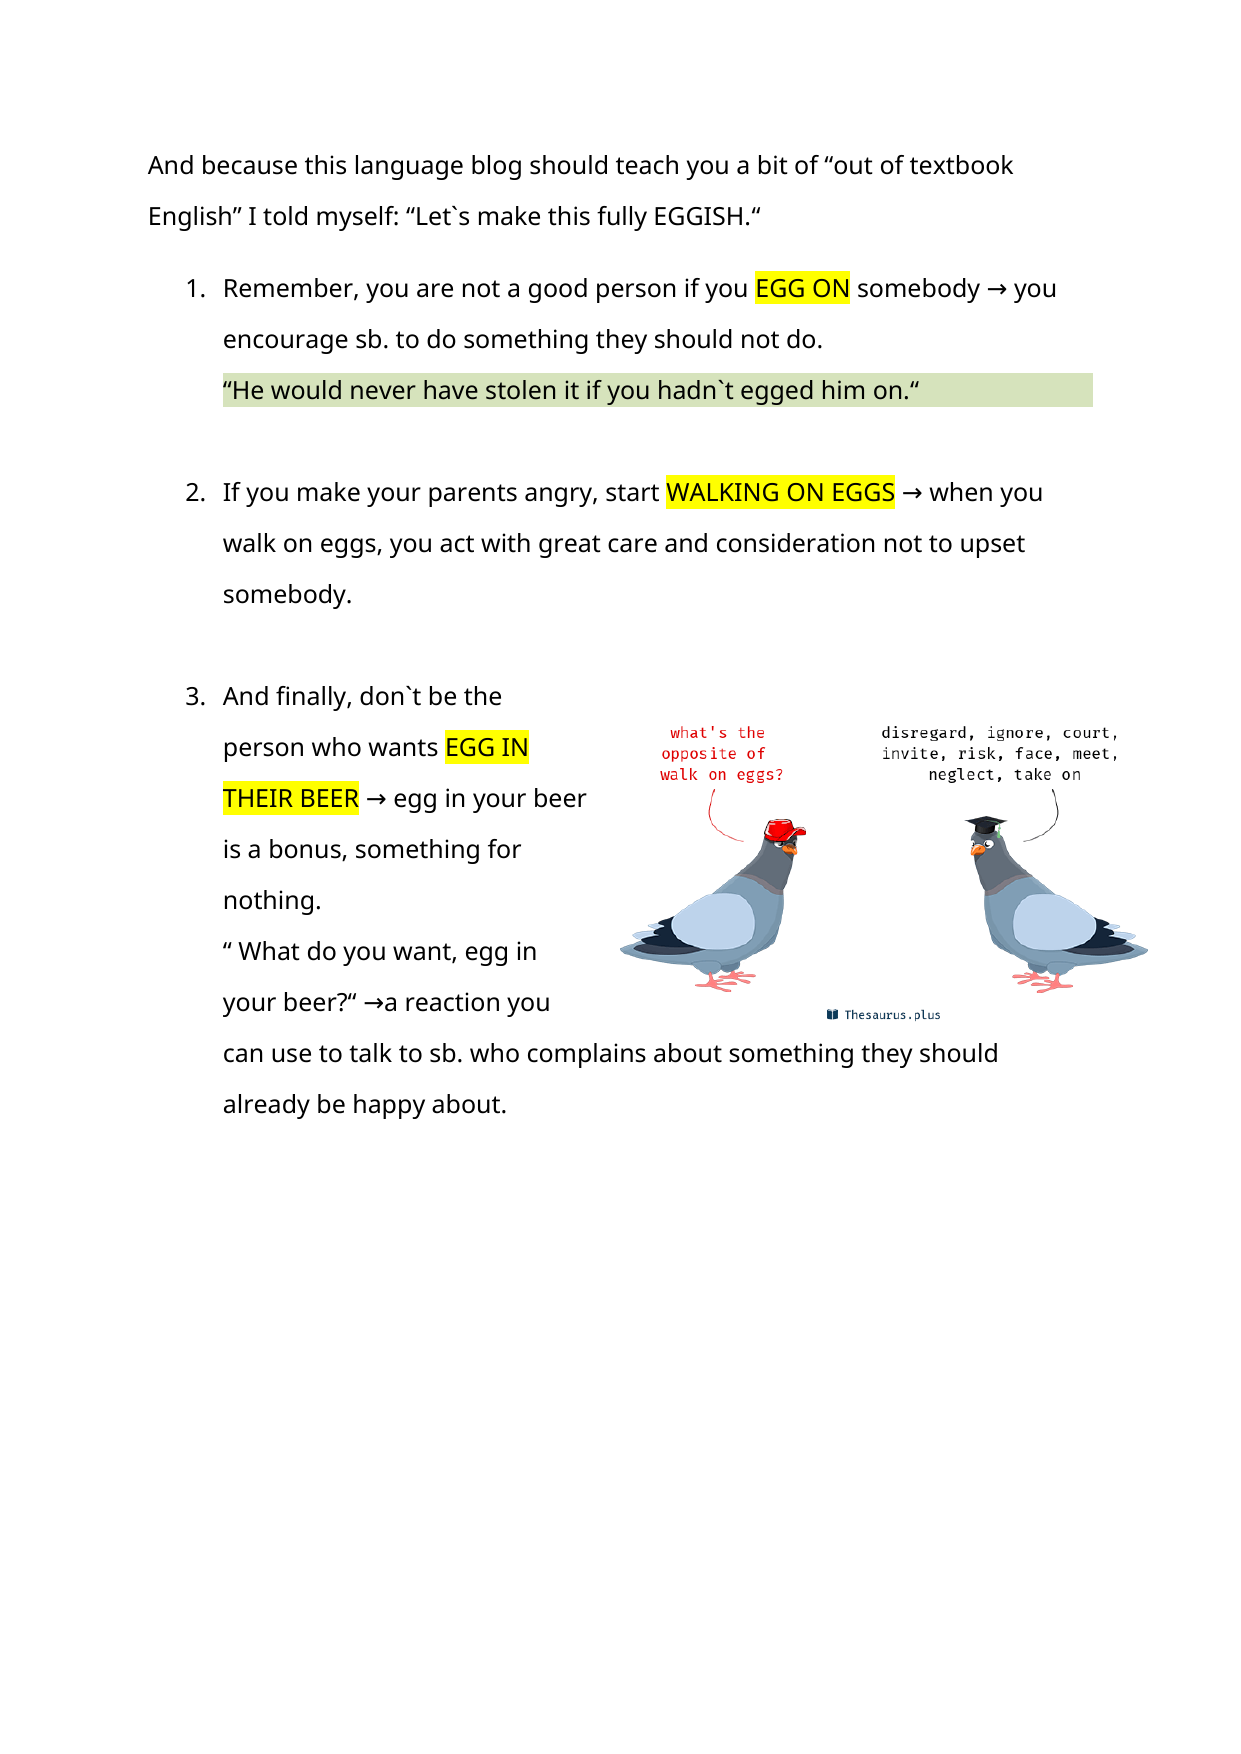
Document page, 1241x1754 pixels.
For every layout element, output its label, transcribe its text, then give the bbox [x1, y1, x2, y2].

list And finally, don`t be the person who wants EGG IN THEIR BEER → egg in your beer is a bonus, something for nothing. [185, 679, 1093, 917]
list “ What do you want, egg in your beer?“ →a reaction you can use to talk to sb. who complains about something they should already be happy about. [223, 934, 1093, 1121]
list If you make your parents angry, start WALKING ON EGGS → when you walk on eggs, you act with great care and consideration not to upset somebody. [185, 475, 1093, 611]
text And because this language blog should teach you a bit of “out of textbook English” I told myself: “Let`s make this fully EGGISH.“ [148, 148, 1093, 233]
list Remember, you are not a good person if you EGG ON somebody → you encourage sb. to do something they should not do. [185, 271, 1093, 356]
list “He would never have stolen it if you hadn`t egged him on.“ [223, 373, 1093, 407]
picture [606, 697, 1161, 1026]
